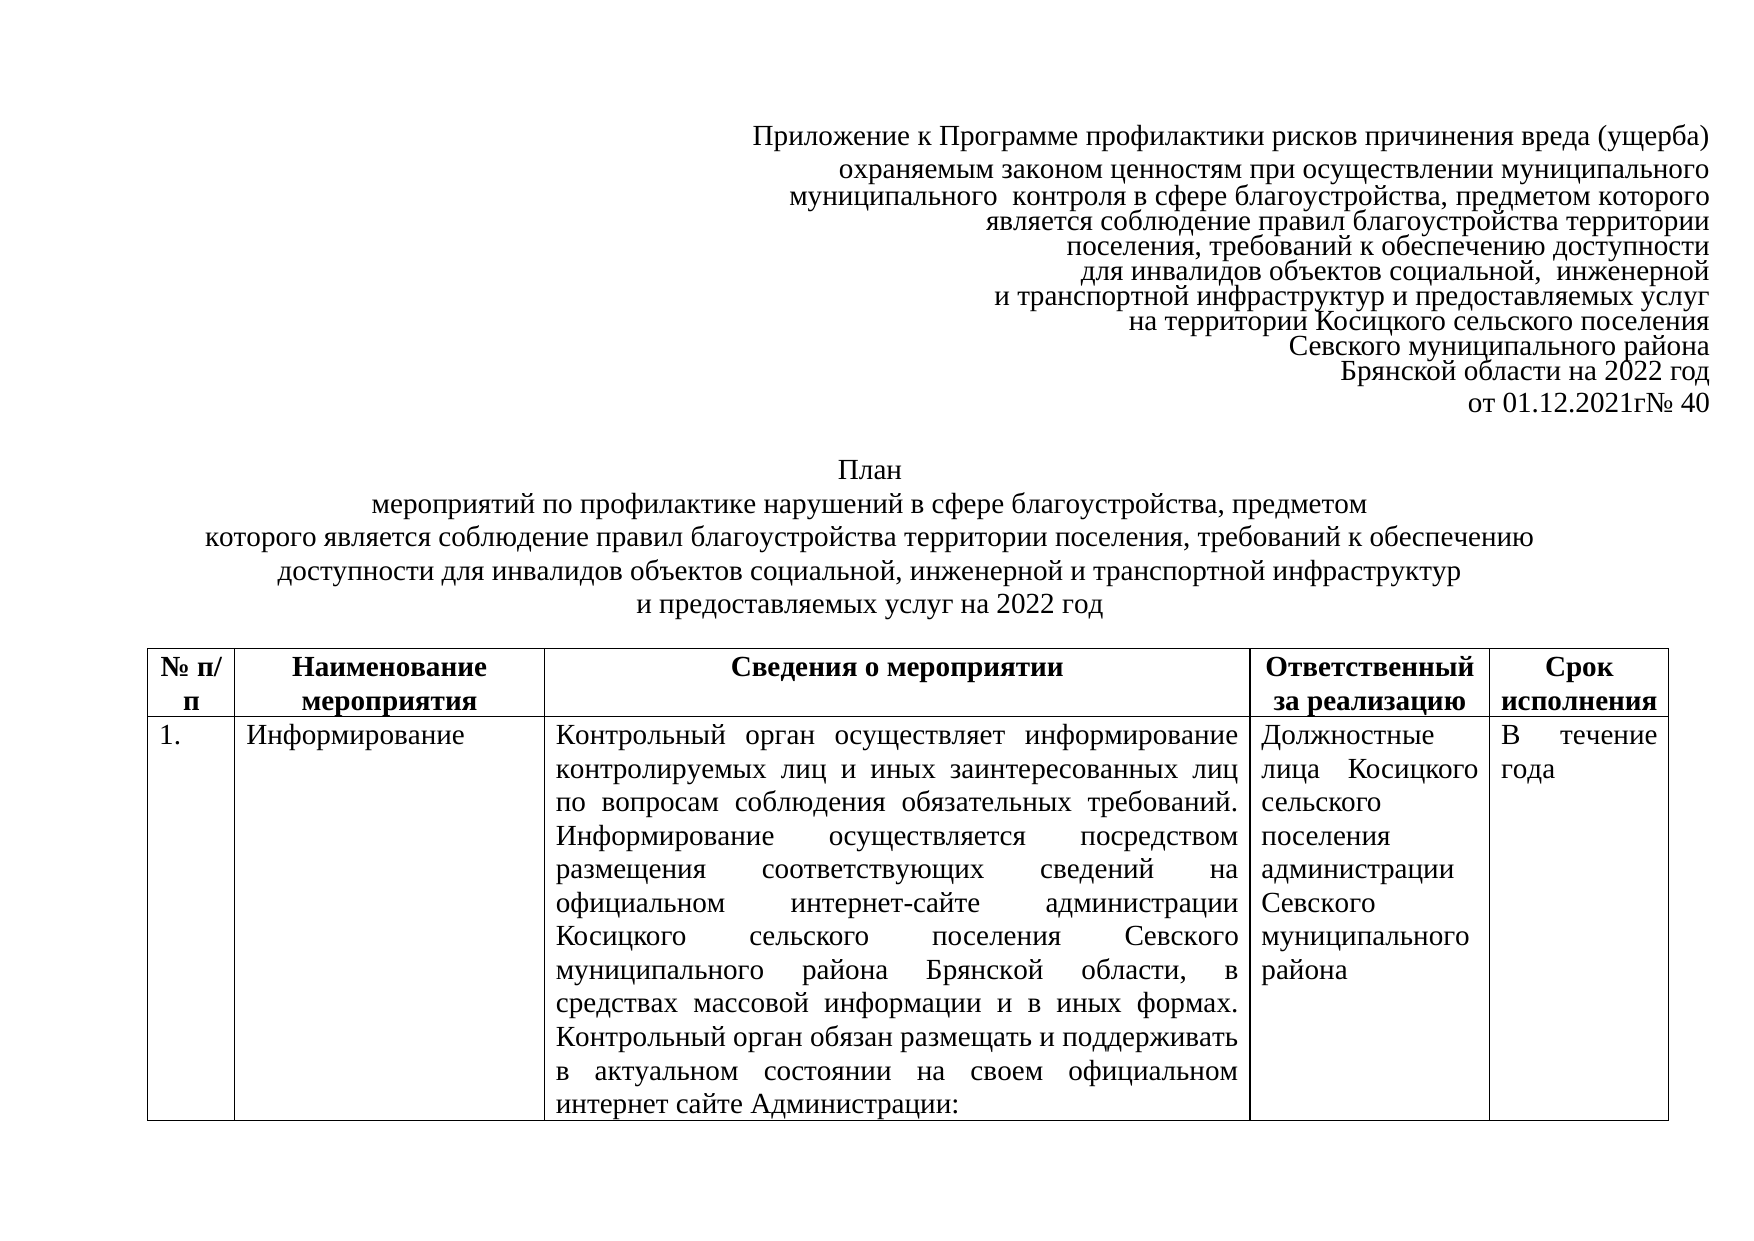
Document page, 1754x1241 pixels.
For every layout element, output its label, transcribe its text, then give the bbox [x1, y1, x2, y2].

text мероприятий по профилактике нарушений в сфере благоустройства, предметом [29, 486, 1710, 519]
text на территории Косицкого сельского поселения [29, 310, 1710, 335]
text доступности для инвалидов объектов социальной, инженерной и транспортной инфраструктур [29, 553, 1710, 586]
table_header Срок исполнения [1490, 649, 1668, 716]
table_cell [1251, 717, 1489, 1120]
text Брянской области на 2022 год [29, 360, 1710, 385]
table_cell 1. [148, 717, 234, 1120]
table_header Сведения о мероприятии [545, 649, 1249, 716]
text от 01.12.2021г№ 40 [29, 385, 1710, 419]
text является соблюдение правил благоустройства территории [29, 210, 1710, 235]
text Севского муниципального района [29, 335, 1710, 360]
table_cell В течение года [1490, 717, 1668, 1120]
text муниципального контроля в сфере благоустройства, предметом которого [29, 185, 1175, 210]
table_header № п/ п [148, 649, 234, 716]
text и предоставляемых услуг на 2022 год [29, 586, 1710, 620]
text которого является соблюдение правил благоустройства территории поселения, требований к обеспечению [29, 519, 1710, 553]
text поселения, требований к обеспечению доступности [29, 235, 1710, 260]
text и транспортной инфраструктур и предоставляемых услуг [1238, 285, 1710, 310]
text охраняемым законом ценностям при осуществлении муниципального [29, 152, 1710, 185]
text План [29, 452, 1710, 486]
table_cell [545, 717, 1249, 1120]
table_header Ответственный за реализацию [1251, 649, 1489, 716]
text Приложение к Программе профилактики рисков причинения вреда (ущерба) [29, 118, 1710, 152]
text для инвалидов объектов социальной, инженерной [29, 260, 1710, 285]
table_header Наименование мероприятия [235, 649, 544, 716]
text и транспортной инфраструктур и предоставляемых услуг [29, 285, 1235, 310]
table_cell Информирование [235, 717, 544, 1120]
text муниципального контроля в сфере благоустройства, предметом которого [1178, 185, 1710, 210]
